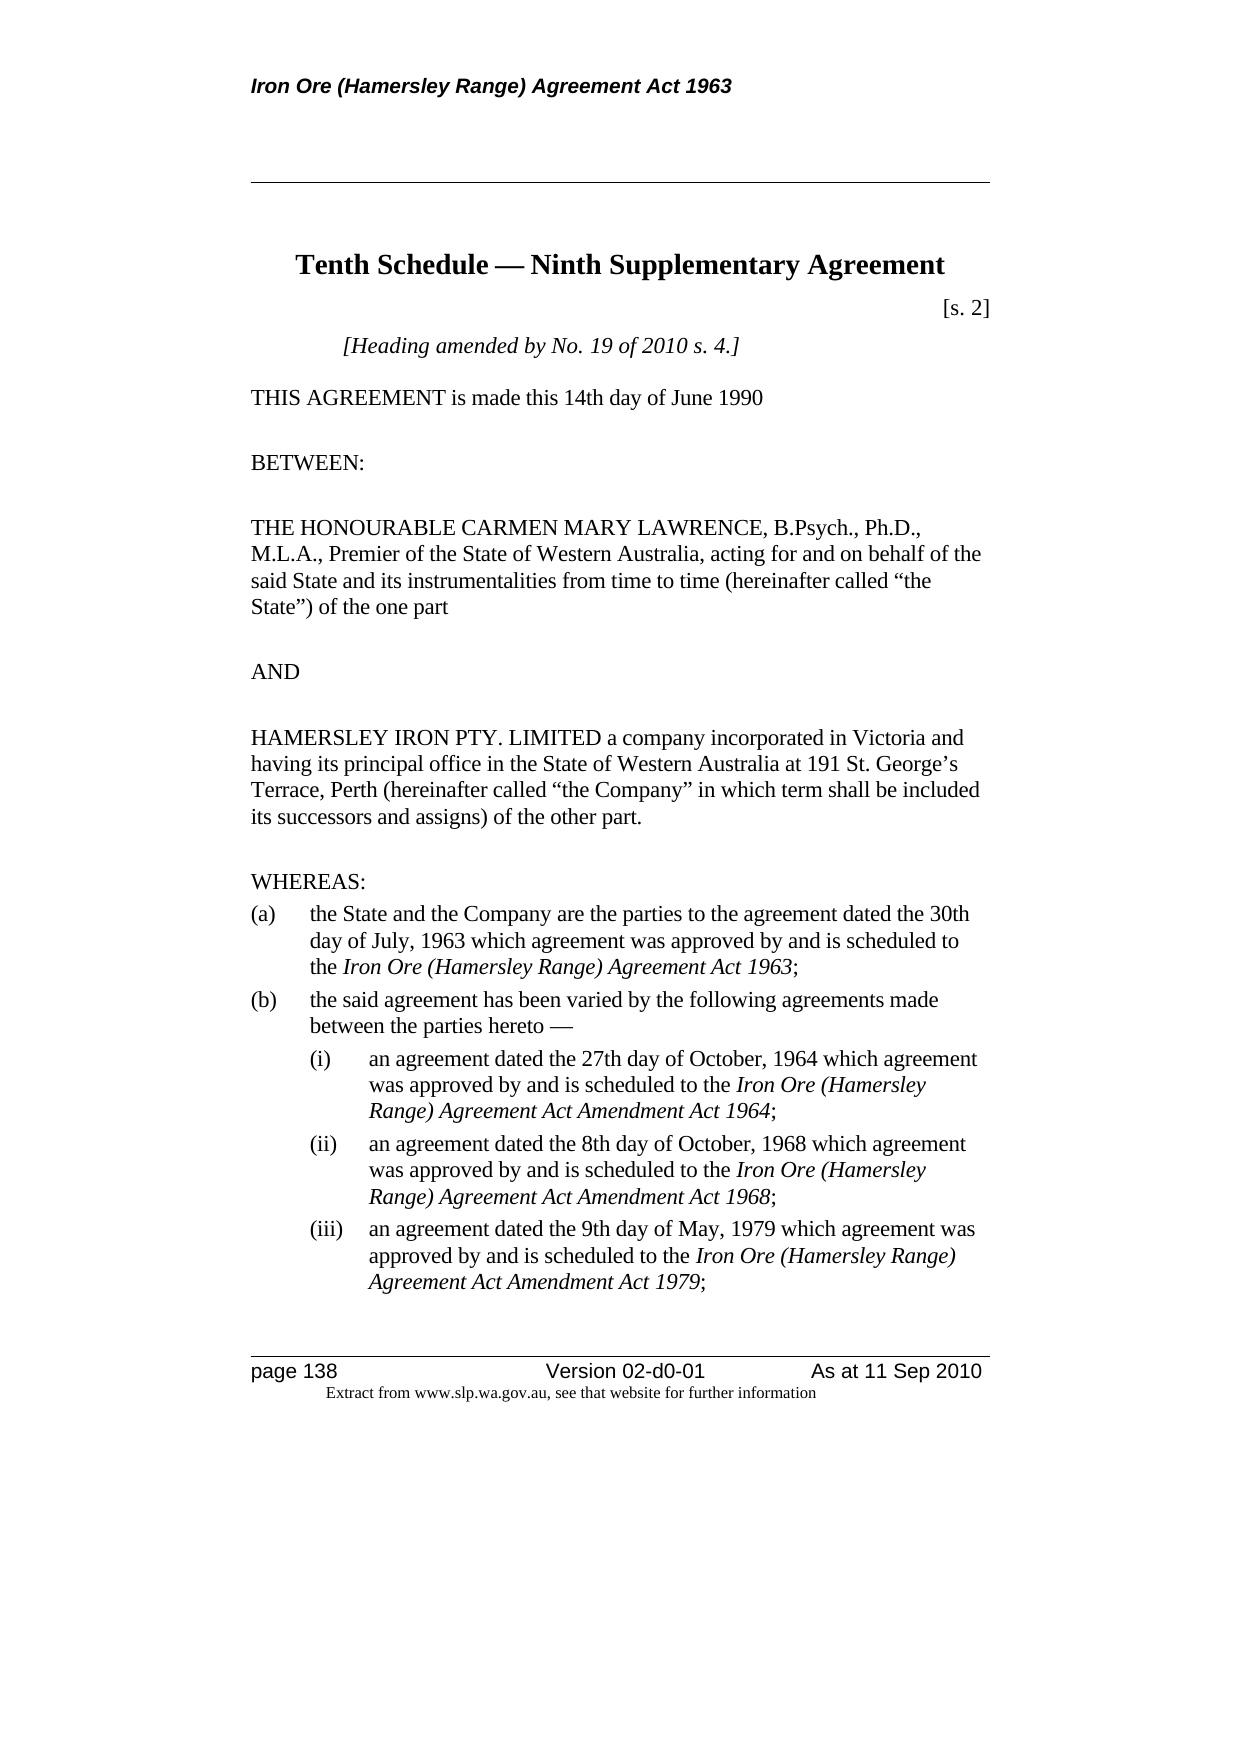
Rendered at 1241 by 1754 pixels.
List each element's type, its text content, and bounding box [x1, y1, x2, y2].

text (ii) an agreement dated the 8th day of October, 1968 which agreement was approved by and is scheduled to the Iron Ore (Hamersley Range) Agreement Act Amendment Act 1968; [251, 1130, 990, 1209]
text (iii) an agreement dated the 9th day of May, 1979 which agreement was approved by and is scheduled to the Iron Ore (Hamersley Range) Agreement Act Amendment Act 1979; [251, 1215, 990, 1294]
text BETWEEN: [251, 449, 990, 475]
subtitle Tenth Schedule — Ninth Supplementary Agreement [251, 247, 990, 281]
text (i) an agreement dated the 27th day of October, 1964 which agreement was approved by and is scheduled to the Iron Ore (Hamersley Range) Agreement Act Amendment Act 1964; [251, 1045, 990, 1124]
text (a) the State and the Company are the parties to the agreement dated the 30th day of July, 1963 which agreement was approved by and is scheduled to the Iron Ore (Hamersley Range) Agreement Act 1963; [251, 901, 990, 979]
subtitle [Heading amended by No. 19 of 2010 s. 4.] [251, 332, 990, 359]
text AND [251, 658, 990, 685]
text THIS AGREEMENT is made this 14th day of June 1990 [251, 384, 990, 410]
text THE HONOURABLE CARMEN MARY LAWRENCE, B.Psych., Ph.D., M.L.A., Premier of the State of Western Australia, acting for and on behalf of the said State and its instrumentalities from time to time (hereinafter called “the State”) of the one part [251, 514, 990, 619]
text HAMERSLEY IRON PTY. LIMITED a company incorporated in Victoria and having its principal office in the State of Western Australia at 191 St. George’s Terrace, Perth (hereinafter called “the Company” in which term shall be included its successors and assigns) of the other part. [251, 724, 990, 829]
text WHEREAS: [251, 868, 990, 894]
text (b) the said agreement has been varied by the following agreements made between the parties hereto — [251, 986, 990, 1038]
text [s. 2] [251, 293, 990, 320]
